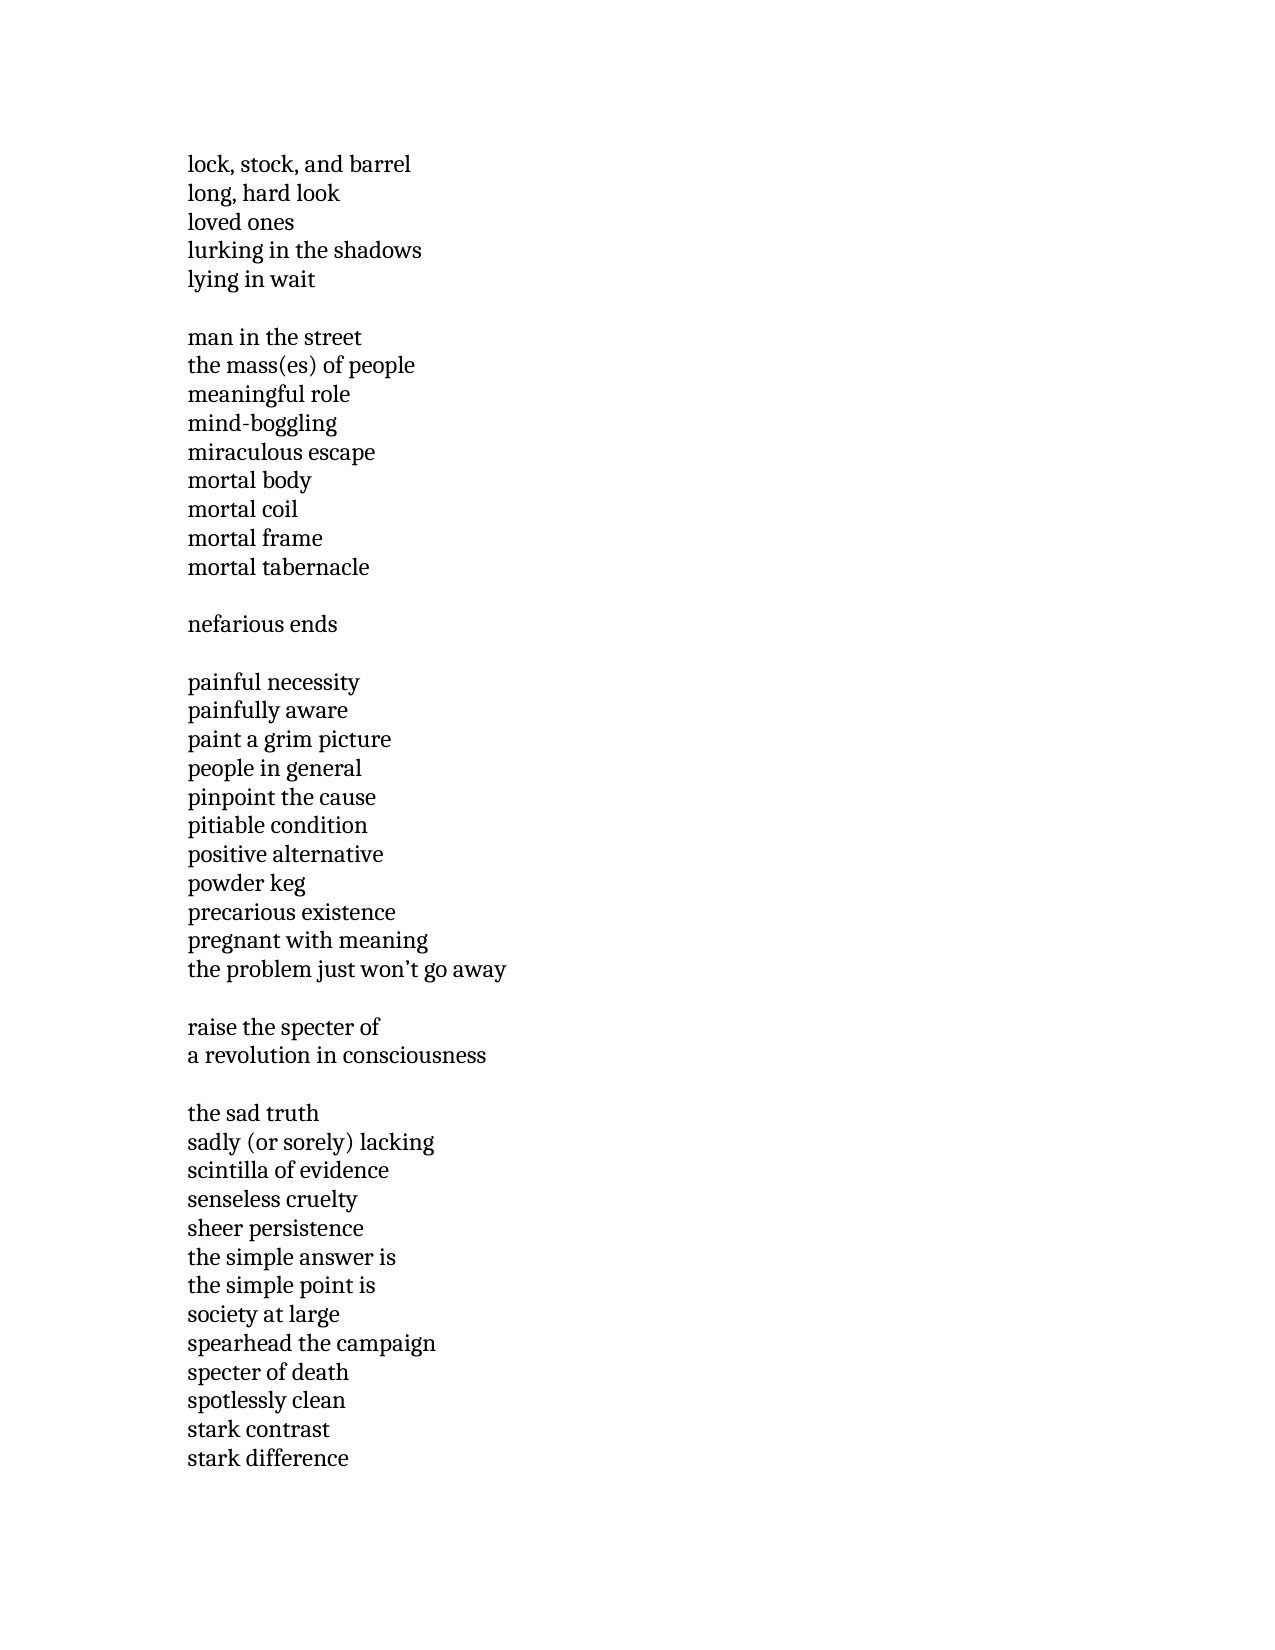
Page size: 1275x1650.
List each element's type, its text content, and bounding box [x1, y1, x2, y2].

text mind-boggling [187, 409, 1050, 437]
text pinpoint the cause [187, 782, 1050, 811]
text stark contrast [187, 1415, 1050, 1444]
text mortal coil [187, 495, 1050, 524]
text precarious existence [187, 897, 1050, 926]
text people in general [187, 754, 1050, 782]
text the sad truth [187, 1099, 1050, 1127]
text a revolution in consciousness [187, 1041, 1050, 1070]
text society at large [187, 1300, 1050, 1329]
text painful necessity [187, 667, 1050, 696]
text sadly (or sorely) lacking [187, 1127, 1050, 1156]
text the simple point is [187, 1271, 1050, 1300]
text scintilla of evidence [187, 1156, 1050, 1185]
text stark difference [187, 1444, 1050, 1472]
text the problem just won’t go away [187, 955, 1050, 984]
text lurking in the shadows [187, 236, 1050, 265]
text pregnant with meaning [187, 926, 1050, 955]
text lock, stock, and barrel [187, 150, 1050, 179]
text powder keg [187, 869, 1050, 897]
text paint a grim picture [187, 725, 1050, 754]
text mortal body [187, 466, 1050, 495]
text mortal tabernacle [187, 552, 1050, 581]
text sheer persistence [187, 1214, 1050, 1242]
text raise the specter of [187, 1012, 1050, 1041]
text miraculous escape [187, 437, 1050, 466]
text nefarious ends [187, 610, 1050, 639]
text pitiable condition [187, 811, 1050, 840]
text specter of death [187, 1357, 1050, 1386]
text senseless cruelty [187, 1185, 1050, 1214]
text the mass(es) of people [187, 351, 1050, 380]
text long, hard look [187, 179, 1050, 207]
text mortal frame [187, 524, 1050, 552]
text the simple answer is [187, 1242, 1050, 1271]
text painfully aware [187, 696, 1050, 725]
text spearhead the campaign [187, 1329, 1050, 1357]
text meaningful role [187, 380, 1050, 409]
text lying in wait [187, 265, 1050, 294]
text loved ones [187, 207, 1050, 236]
text positive alternative [187, 840, 1050, 869]
text spotlessly clean [187, 1386, 1050, 1415]
text man in the street [187, 322, 1050, 351]
